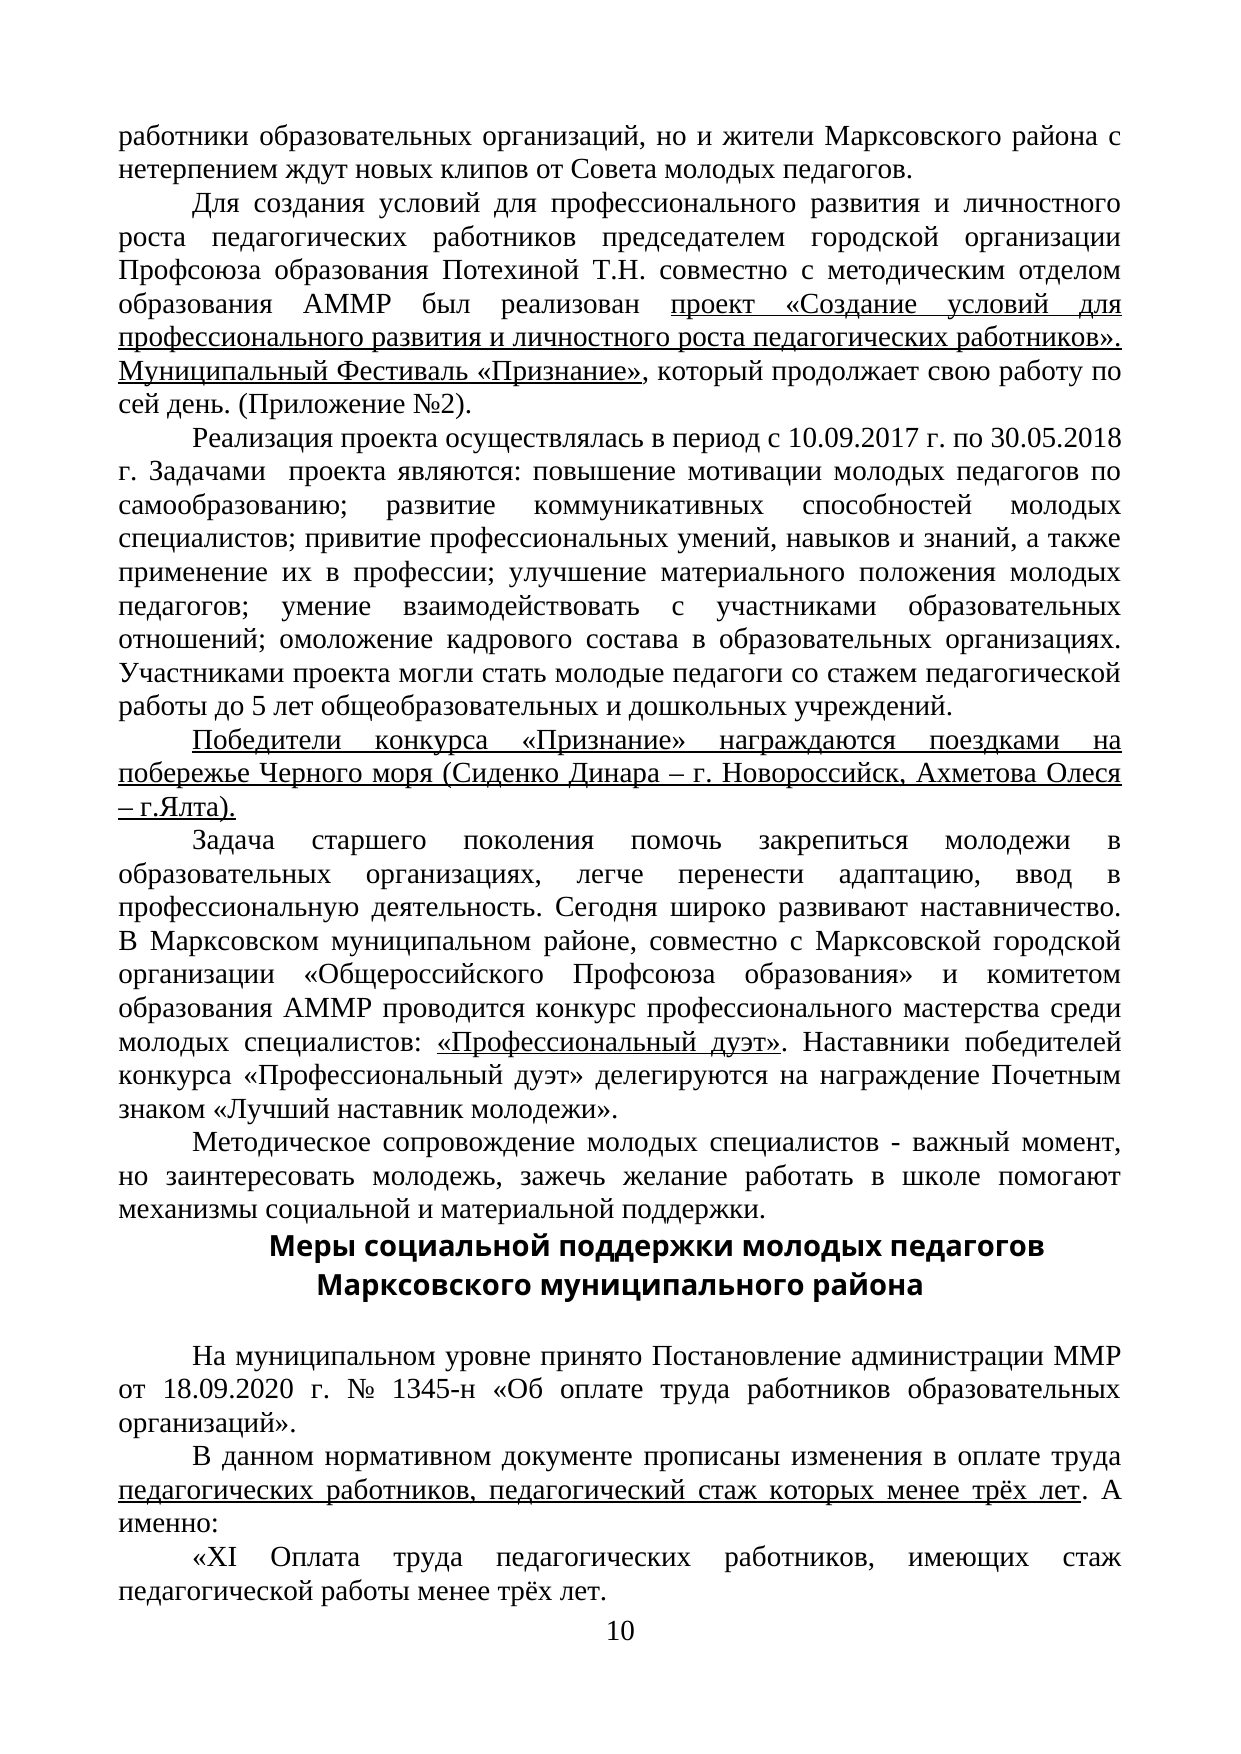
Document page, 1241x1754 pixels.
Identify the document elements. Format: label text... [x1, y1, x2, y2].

text Методическое сопровождение молодых специалистов - важный момент, но заинтересовать молодежь, зажечь желание работать в школе помогают механизмы социальной и материальной поддержки. [118, 1124, 1122, 1225]
text В данном нормативном документе прописаны изменения в оплате труда педагогических работников, педагогический стаж которых менее трёх лет. А именно: [118, 1438, 1122, 1539]
text Задача старшего поколения помочь закрепиться молодежи в образовательных организациях, легче перенести адаптацию, ввод в профессиональную деятельность. Сегодня широко развивают наставничество. В Марксовском муниципальном районе, совместно с Марксовской городской организации «Общероссийского Профсоюза образования» и комитетом образования АММР проводится конкурс профессионального мастерства среди молодых специалистов: «Профессиональный дуэт». Наставники победителей конкурса «Профессиональный дуэт» делегируются на награждение Почетным знаком «Лучший наставник молодежи». [118, 822, 1122, 1124]
text Для создания условий для профессионального развития и личностного роста педагогических работников председателем городской организации Профсоюза образования Потехиной Т.Н. совместно с методическим отделом образования АММР был реализован проект «Создание условий для профессионального развития и личностного роста педагогических работников». Муниципальный Фестиваль «Признание», который продолжает свою работу по сей день. (Приложение №2). [118, 350, 1122, 420]
text Реализация проекта осуществлялась в период с 10.09.2017 г. по 30.05.2018 г. Задачами проекта являются: повышение мотивации молодых педагогов по самообразованию; развитие коммуникативных способностей молодых специалистов; привитие профессиональных умений, навыков и знаний, а также применение их в профессии; улучшение материального положения молодых педагогов; умение взаимодействовать с участниками образовательных отношений; омоложение кадрового состава в образовательных организациях. Участниками проекта могли стать молодые педагоги со стажем педагогической работы до 5 лет общеобразовательных и дошкольных учреждений. [118, 420, 1122, 722]
text Победители конкурса «Признание» награждаются поездками на побережье Черного моря (Сиденко Динара – г. Новороссийск, Ахметова Олеся – г.Ялта). [118, 722, 1122, 784]
text На муниципальном уровне принято Постановление администрации ММР от 18.09.2020 г. № 1345-н «Об оплате труда работников образовательных организаций». [118, 1338, 1122, 1438]
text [118, 118, 1122, 185]
text Победители конкурса «Признание» награждаются поездками на побережье Черного моря (Сиденко Динара – г. Новороссийск, Ахметова Олеся – г.Ялта). [118, 786, 1122, 822]
text «XI Оплата труда педагогических работников, имеющих стаж педагогической работы менее трёх лет. [118, 1539, 1122, 1606]
text Меры социальной поддержки молодых педагогов Марксовского муниципального района [118, 1225, 1122, 1304]
text Для создания условий для профессионального развития и личностного роста педагогических работников председателем городской организации Профсоюза образования Потехиной Т.Н. совместно с методическим отделом образования АММР был реализован проект «Создание условий для профессионального развития и личностного роста педагогических работников». Муниципальный Фестиваль «Признание», который продолжает свою работу по сей день. (Приложение №2). [118, 185, 1122, 348]
